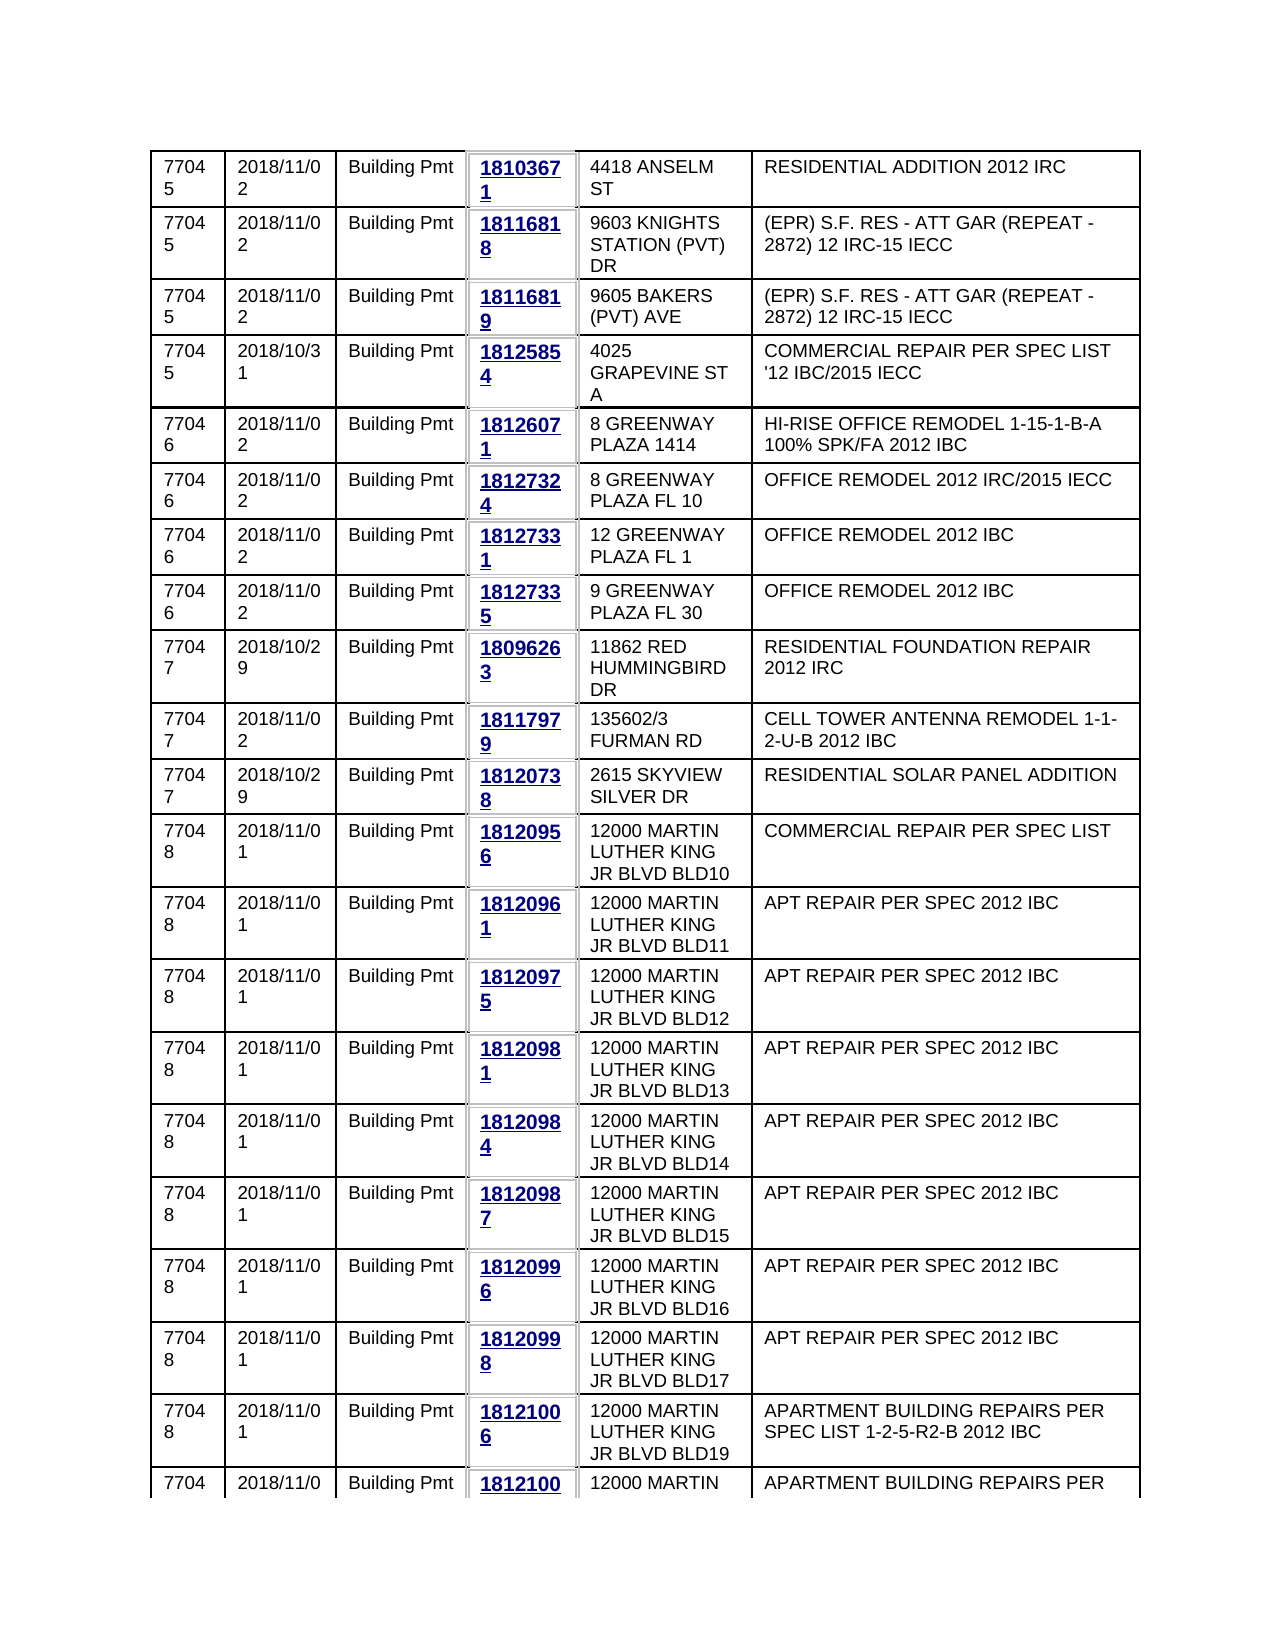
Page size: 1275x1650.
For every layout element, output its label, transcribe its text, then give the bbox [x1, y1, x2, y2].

table_cell 18116818 [470, 211, 575, 278]
table_cell 18121006 [470, 1398, 575, 1466]
table_cell 18120996 [470, 1253, 575, 1321]
table_cell 2018/11/01 [226, 1105, 335, 1176]
table_cell Building Pmt [337, 815, 465, 886]
table_cell Building Pmt [337, 1178, 465, 1248]
table_cell 77048 [152, 1033, 224, 1103]
table_cell 8 GREENWAY PLAZA 1414 [580, 409, 751, 462]
table_cell 2018/11/01 [226, 1395, 335, 1466]
table_cell 18096263 [470, 634, 575, 702]
table_cell 12 GREENWAY PLAZA FL 1 [580, 520, 751, 574]
table_cell 77047 [152, 704, 224, 758]
table_cell OFFICE REMODEL 2012 IBC [753, 576, 1139, 629]
table_cell 18127324 [470, 467, 575, 518]
table_cell Building Pmt [337, 520, 465, 574]
table_cell 8 GREENWAY PLAZA FL 10 [580, 464, 751, 518]
table_cell 77046 [152, 464, 224, 518]
table_cell 18127335 [470, 578, 575, 629]
table_cell 12000 MARTIN LUTHER KING JR BLVD BLD19 [580, 1395, 751, 1466]
table_cell 18117979 [470, 707, 575, 758]
table_cell RESIDENTIAL FOUNDATION REPAIR 2012 IRC [753, 631, 1139, 702]
table_cell 12000 MARTIN LUTHER KING JR BLVD BLD11 [580, 888, 751, 958]
table_cell RESIDENTIAL ADDITION 2012 IRC [753, 152, 1139, 206]
table_cell 77048 [152, 1250, 224, 1321]
table_cell 18116819 [470, 283, 575, 334]
table_cell Building Pmt [337, 280, 465, 334]
table_cell 2018/11/02 [226, 520, 335, 574]
table_cell 12000 MARTIN LUTHER KING JR BLVD BLD14 [580, 1105, 751, 1176]
table_cell APT REPAIR PER SPEC 2012 IBC [753, 1323, 1139, 1393]
table_cell 12000 MARTIN LUTHER KING JR BLVD BLD17 [580, 1323, 751, 1393]
table_cell Building Pmt [337, 631, 465, 702]
table_cell 2018/10/31 [226, 336, 335, 406]
table_cell APT REPAIR PER SPEC 2012 IBC [753, 960, 1139, 1031]
table_cell 77047 [152, 760, 224, 813]
table_cell Building Pmt [337, 208, 465, 278]
table_cell 18120981 [470, 1036, 575, 1103]
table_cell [753, 1468, 1139, 1498]
table_cell 9 GREENWAY PLAZA FL 30 [580, 576, 751, 629]
table_cell 2018/11/01 [226, 1323, 335, 1393]
table_cell Building Pmt [337, 336, 465, 406]
table_cell 77045 [152, 336, 224, 406]
table_cell 4025 GRAPEVINE ST A [580, 336, 751, 406]
table_cell HI-RISE OFFICE REMODEL 1-15-1-B-A 100% SPK/FA 2012 IBC [753, 409, 1139, 462]
table_cell 2018/11/01 [226, 888, 335, 958]
table_cell (EPR) S.F. RES - ATT GAR (REPEAT - 2872) 12 IRC-15 IECC [753, 208, 1139, 278]
table_cell Building Pmt [337, 704, 465, 758]
table_cell APT REPAIR PER SPEC 2012 IBC [753, 1033, 1139, 1103]
table_cell 2018/11/02 [226, 576, 335, 629]
table_cell 77047 [152, 631, 224, 702]
table_cell Building Pmt [337, 1250, 465, 1321]
table_cell OFFICE REMODEL 2012 IRC/2015 IECC [753, 464, 1139, 518]
table_cell 18120738 [470, 762, 575, 813]
table_cell 2018/11/01 [226, 815, 335, 886]
table_cell Building Pmt [337, 960, 465, 1031]
table_cell 77045 [152, 280, 224, 334]
table_cell 18127331 [470, 523, 575, 574]
table_cell 2018/10/29 [226, 631, 335, 702]
table_cell 77045 [152, 208, 224, 278]
table_cell Building Pmt [337, 1033, 465, 1103]
table_cell Building Pmt [337, 576, 465, 629]
table_cell 12000 MARTIN LUTHER KING JR BLVD BLD13 [580, 1033, 751, 1103]
table_cell 2615 SKYVIEW SILVER DR [580, 760, 751, 813]
table_cell (EPR) S.F. RES - ATT GAR (REPEAT - 2872) 12 IRC-15 IECC [753, 280, 1139, 334]
table_cell RESIDENTIAL SOLAR PANEL ADDITION [753, 760, 1139, 813]
table_cell 77048 [152, 888, 224, 958]
table_cell 2018/11/01 [226, 1178, 335, 1248]
table_cell 12000 MARTIN LUTHER KING JR BLVD BLD16 [580, 1250, 751, 1321]
table_cell 2018/11/01 [226, 960, 335, 1031]
table_cell 77048 [152, 815, 224, 886]
table_cell 2018/11/02 [226, 409, 335, 462]
table_cell 2018/11/01 [226, 1250, 335, 1321]
table_cell 18121009 [470, 1471, 575, 1498]
table_cell 4418 ANSELM ST [580, 152, 751, 206]
table_cell Building Pmt [337, 760, 465, 813]
table_cell 2018/11/02 [226, 704, 335, 758]
table_cell 11862 RED HUMMINGBIRD DR [580, 631, 751, 702]
table_cell 2018/11/02 [226, 152, 335, 206]
table_cell Building Pmt [337, 409, 465, 462]
table_cell APT REPAIR PER SPEC 2012 IBC [753, 1178, 1139, 1248]
table_cell 18120984 [470, 1108, 575, 1176]
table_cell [580, 1468, 751, 1498]
table_cell 12000 MARTIN LUTHER KING JR BLVD BLD10 [580, 815, 751, 886]
table_cell 18120975 [470, 963, 575, 1031]
table_cell 2018/11/01 [226, 1468, 335, 1498]
table_cell 77046 [152, 520, 224, 574]
table_cell APT REPAIR PER SPEC 2012 IBC [753, 888, 1139, 958]
table_cell 2018/11/01 [226, 1033, 335, 1103]
table_cell 9605 BAKERS (PVT) AVE [580, 280, 751, 334]
table_cell 77045 [152, 152, 224, 206]
table_cell Building Pmt [337, 1323, 465, 1393]
table_cell APT REPAIR PER SPEC 2012 IBC [753, 1250, 1139, 1321]
table_cell 77048 [152, 1323, 224, 1393]
table_cell 135602/3 FURMAN RD [580, 704, 751, 758]
table_cell 77048 [152, 1105, 224, 1176]
table_cell 77048 [152, 1468, 224, 1498]
table_cell 18126071 [470, 411, 575, 462]
table_cell 18120998 [470, 1326, 575, 1393]
table_cell 2018/11/02 [226, 464, 335, 518]
table_cell APT REPAIR PER SPEC 2012 IBC [753, 1105, 1139, 1176]
table_cell 77048 [152, 1178, 224, 1248]
table_cell 18120987 [470, 1181, 575, 1248]
table_cell Building Pmt [337, 888, 465, 958]
table_cell 18120956 [470, 818, 575, 886]
table_cell 77046 [152, 576, 224, 629]
table_cell 9603 KNIGHTS STATION (PVT) DR [580, 208, 751, 278]
table_cell 77046 [152, 409, 224, 462]
table_cell Building Pmt [337, 1105, 465, 1176]
table_cell 77048 [152, 960, 224, 1031]
table_cell 18125854 [470, 339, 575, 406]
table_cell Building Pmt [337, 152, 465, 206]
table_cell 2018/11/02 [226, 280, 335, 334]
table_cell COMMERCIAL REPAIR PER SPEC LIST '12 IBC/2015 IECC [753, 336, 1139, 406]
table_cell 18120961 [470, 891, 575, 958]
table_cell 77048 [152, 1395, 224, 1466]
table_cell 12000 MARTIN LUTHER KING JR BLVD BLD12 [580, 960, 751, 1031]
table_cell CELL TOWER ANTENNA REMODEL 1-1-2-U-B 2012 IBC [753, 704, 1139, 758]
table_cell 12000 MARTIN LUTHER KING JR BLVD BLD15 [580, 1178, 751, 1248]
table_cell 18103671 [470, 155, 575, 206]
table_cell Building Pmt [337, 464, 465, 518]
table_cell COMMERCIAL REPAIR PER SPEC LIST [753, 815, 1139, 886]
table_cell Building Pmt [337, 1468, 465, 1498]
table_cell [753, 1395, 1139, 1466]
table_cell 2018/10/29 [226, 760, 335, 813]
table_cell Building Pmt [337, 1395, 465, 1466]
table_cell 2018/11/02 [226, 208, 335, 278]
table_cell OFFICE REMODEL 2012 IBC [753, 520, 1139, 574]
